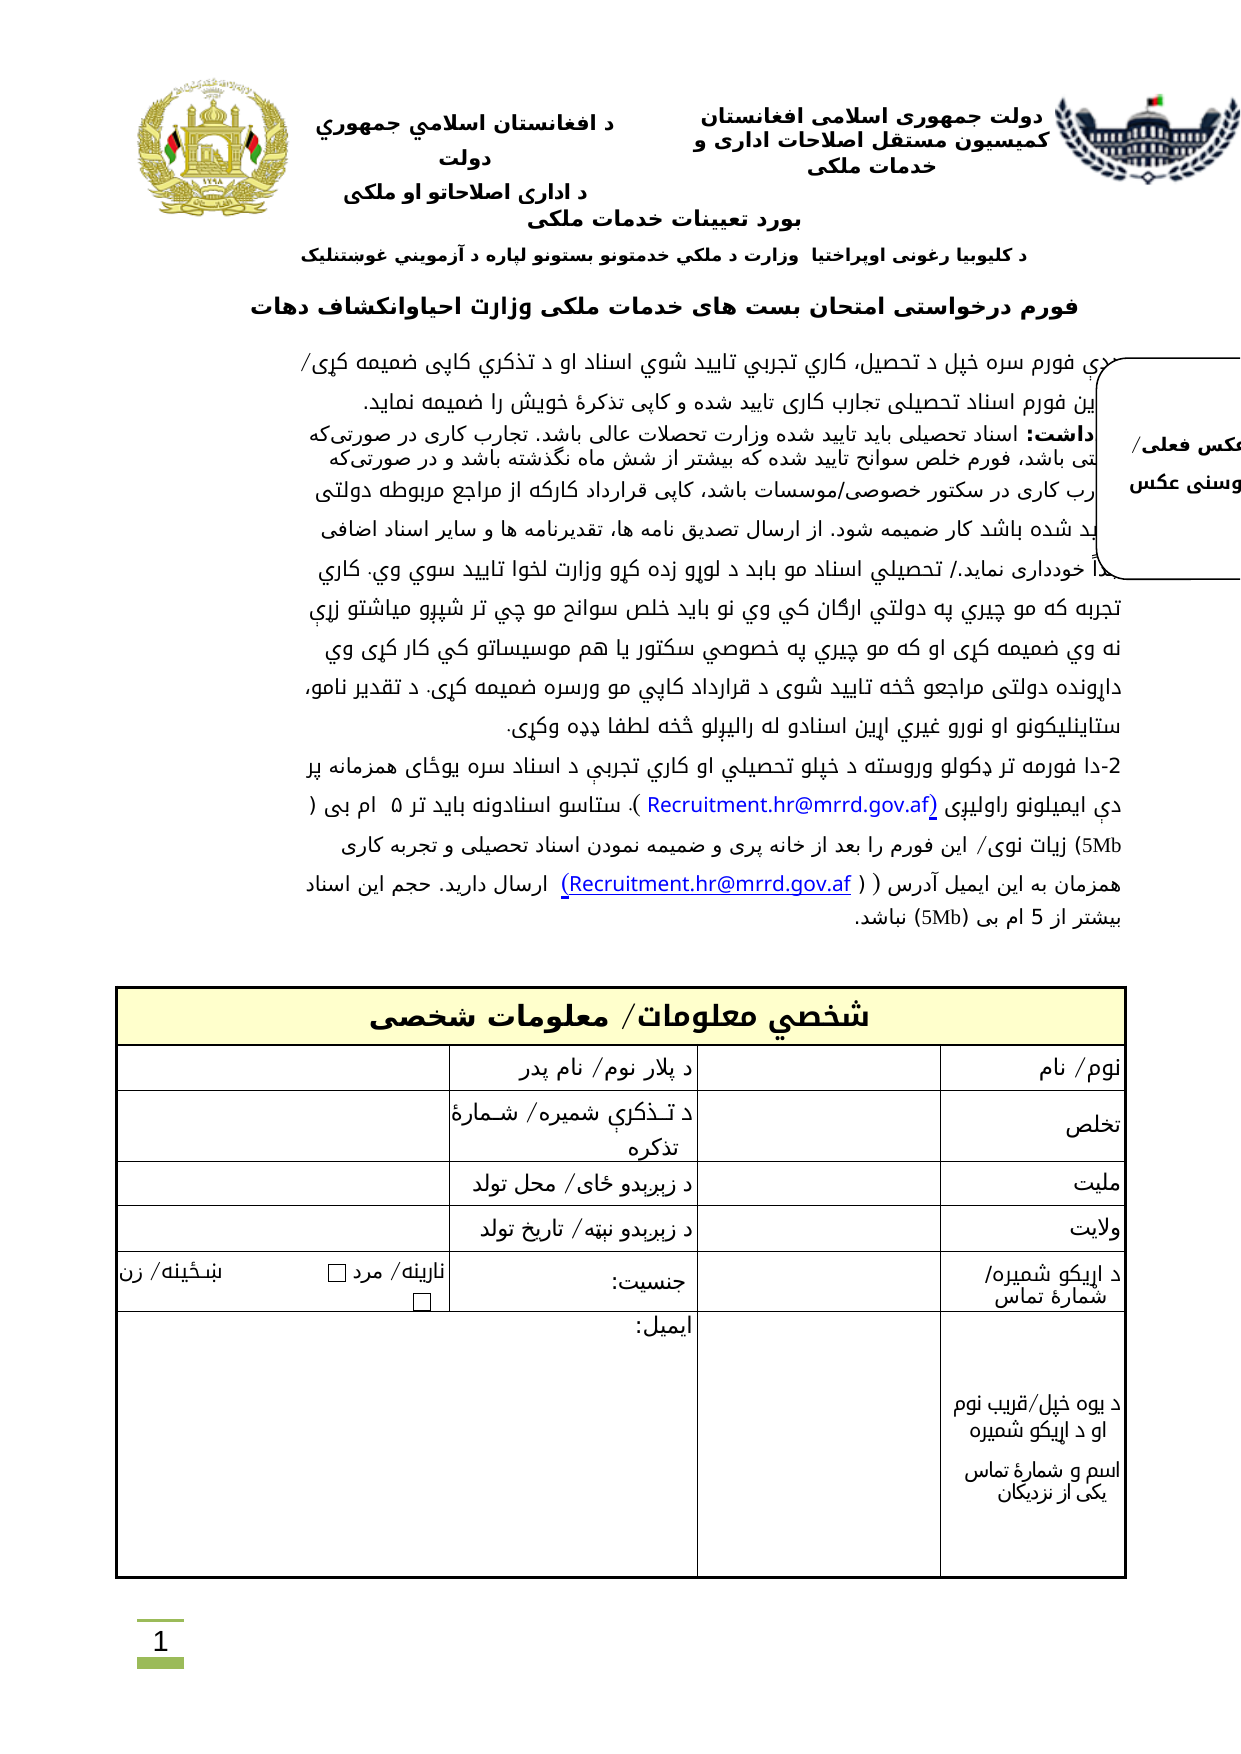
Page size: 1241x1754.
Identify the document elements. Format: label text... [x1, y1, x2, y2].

table_cell د اړیکو شمیره/ شمارۀ تماس [941, 1252, 1124, 1311]
table_cell د زېږېدو ځای/ محل تولد [450, 1162, 697, 1205]
table_cell [698, 1046, 940, 1089]
table_cell د تذکرې شمیره/ شمارۀ تذکره [450, 1091, 697, 1161]
table_cell [698, 1252, 940, 1311]
text د کلیوبیا رغونی اوپراختیا وزارت د ملکي خدمتونو بستونو لپاره د آزمویني غوښتنلیک [118, 245, 1210, 266]
text فورم درخواستی امتحان بست های خدمات ملکی وزارت احیاوانکشاف دهات [118, 285, 1210, 328]
picture [1055, 76, 1241, 201]
table_header شخصي معلومات/ معلومات شخصی [118, 989, 1124, 1044]
table_cell نوم/ نام [941, 1046, 1124, 1089]
picture [131, 72, 292, 221]
table_cell تخلص [941, 1091, 1124, 1161]
table_cell [118, 1091, 449, 1161]
table_cell ولایت [941, 1206, 1124, 1251]
table_cell د یوه خپل/قریب نوم او د اړیکو شمیره اسم و شمارۀ تماس یکی از نزدیکان [941, 1312, 1124, 1576]
table_cell [118, 1206, 449, 1251]
table_cell [698, 1091, 940, 1161]
list یادداشت: اسناد تحصیلی باید تایید شده وزارت تحصلات عالی باشد. تجارب کاری در صورتی‌که دولتی باشد، فورم خلص سوانح تایید شده که بیشتر از شش ماه نگذشته باشد و در صورتی‌که تجارب کاری در سکتور خصوصی/موسسات باشد، کاپی قرارداد کارکه از مراجع مربوطه دولتی تایید شده باشد کار ضمیمه شود. از ارسال تصدیق نامه ها، تقدیرنامه ها و سایر اسناد اضافی جداً خودداری نماید./ تحصیلي اسناد مو بابد د لوړو زده کړو وزارت لخوا تایید سوي وي. کاري تجربه که مو چیري په دولتي ارګان کي وي نو باید خلص سوانح مو چي تر شپږو میاشتو زړې نه وي ضمیمه کړی او که مو چیري په خصوصي سکتور یا هم موسیساتو کي کار کړی وي داړونده دولتی مراجعو څخه تایید شوی د قرارداد کاپي مو ورسره ضمیمه کړی. د تقدیر نامو، ستاینلیکونو او نورو غیري اړین اسنادو له رالیږلو څخه لطفا ډډه وکړی. [287, 422, 1135, 747]
table_cell جنسیت: [450, 1252, 697, 1311]
table_cell د پلار نوم/ نام پدر [450, 1046, 697, 1089]
table_cell [118, 1162, 449, 1205]
text 2-دا فورمه تر ډکولو وروسته د خپلو تحصیلي او کاري تجربې د اسناد سره یوځای همزمانه پر دې ایمیلونو راولیږی (Recruitment.hr@mrrd.gov.af ). ستاسو اسنادونه باید تر ۵ ام بی (5Mb) زیات نوی/ این فورم را بعد از خانه پری و ضمیمه نمودن اسناد تحصیلی و تجربه کاری همزمان به این ایمیل آدرس ( ( Recruitment.hr@mrrd.gov.af) ارسال دارید. حجم این اسناد بیشتر از 5 ام بی (5Mb) نباشد. [287, 747, 1122, 929]
table_cell ملیت [941, 1162, 1124, 1205]
table_cell [118, 1046, 449, 1089]
table_cell د زېږېدو نېټه/ تاریخ تولد [450, 1206, 697, 1251]
list ددې فورم سره خپل د تحصیل، کاري تجربي تایید شوي اسناد او د تذکري کاپی ضمیمه کړی/ با این فورم اسناد تحصیلی تجارب کاری تایید شده و کاپی تذکرۀ خویش را ضمیمه نماید. [287, 343, 1122, 422]
table_cell نارینه/ مرد ښځینه/ زن [118, 1252, 449, 1311]
table_cell [698, 1206, 940, 1251]
table_cell [698, 1312, 940, 1576]
table_cell [698, 1162, 940, 1205]
text بورد تعیینات خدمات ملکی [118, 207, 1210, 232]
table_cell ایمیل: [118, 1312, 697, 1576]
